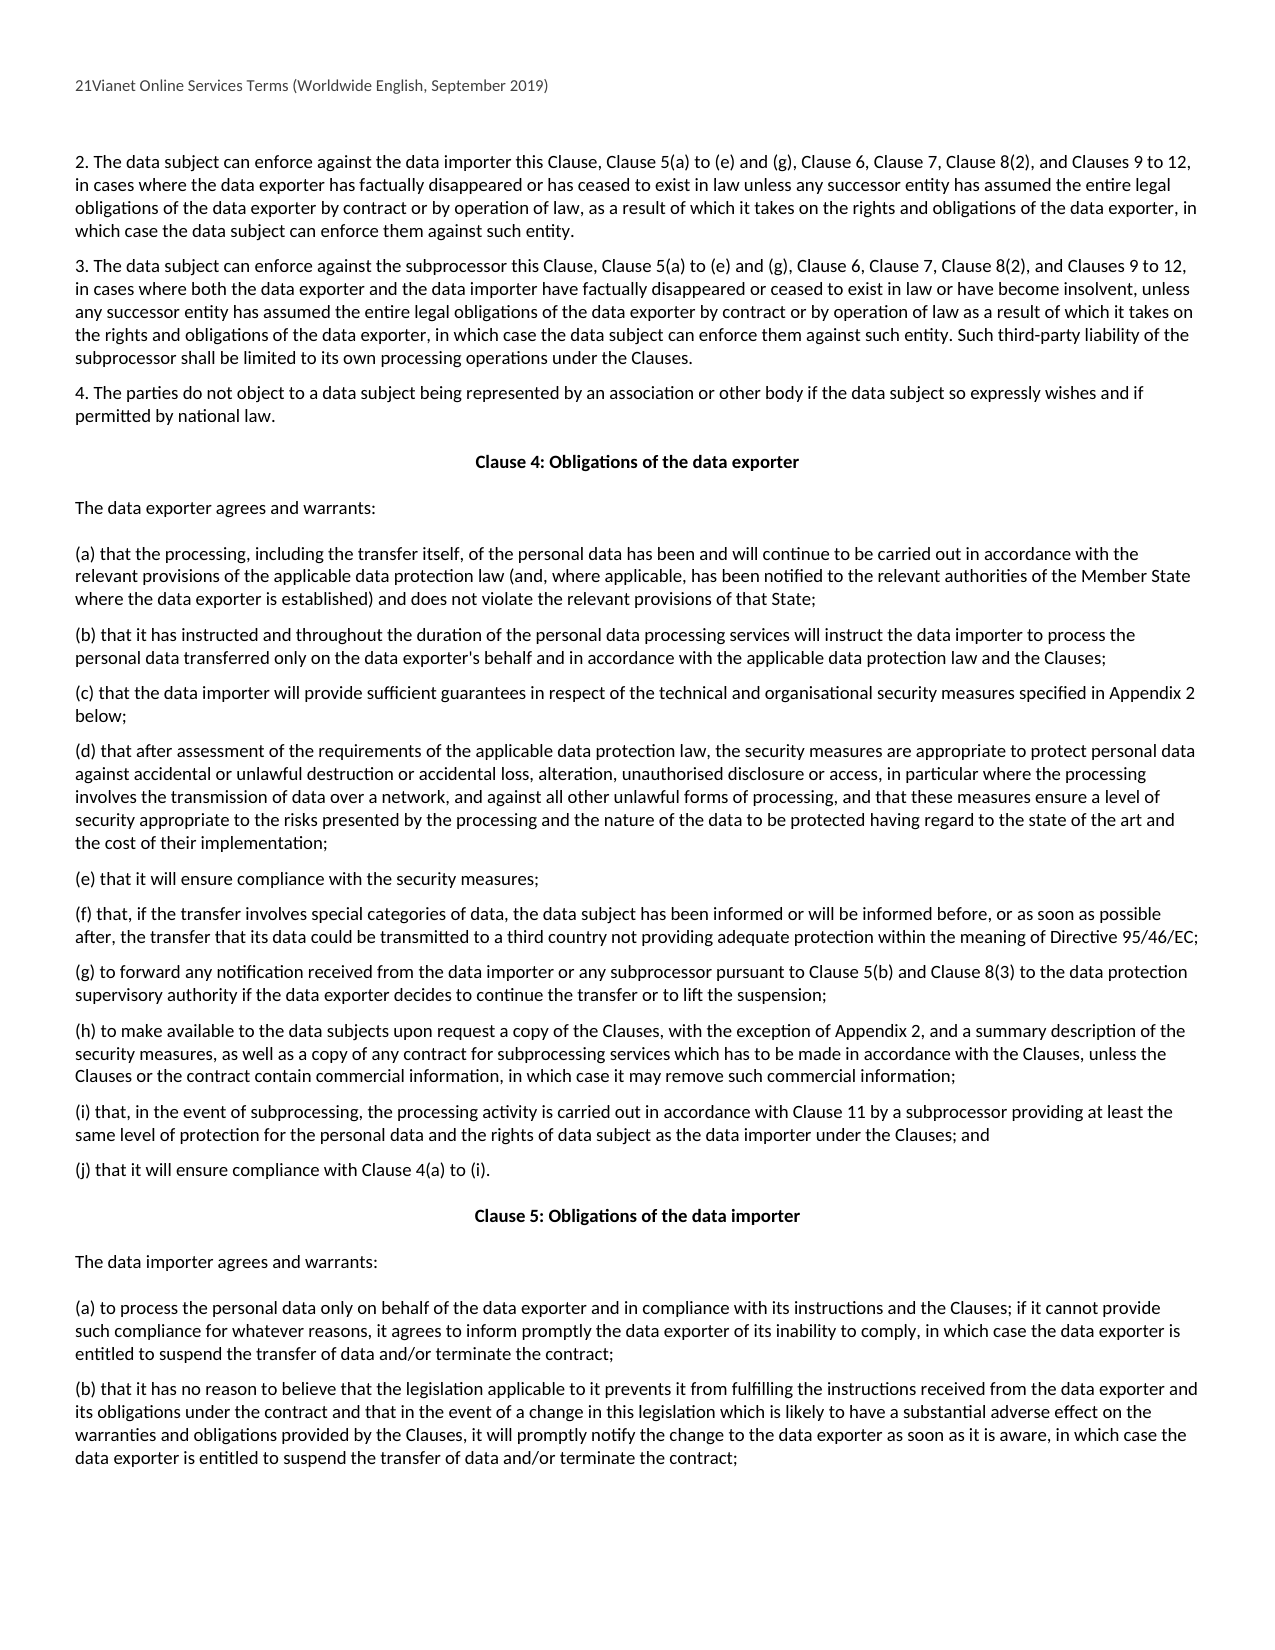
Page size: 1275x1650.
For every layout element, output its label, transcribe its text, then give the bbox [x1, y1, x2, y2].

list (a) to process the personal data only on behalf of the data exporter and in compliance with its instructions and the Clauses; if it cannot provide such compliance for whatever reasons, it agrees to inform promptly the data exporter of its inability to comply, in which case the data exporter is entitled to suspend the transfer of data and/or terminate the contract; [75, 1296, 1200, 1364]
list 4. The parties do not object to a data subject being represented by an association or other body if the data subject so expressly wishes and if permitted by national law. [75, 381, 1200, 427]
list 2. The data subject can enforce against the data importer this Clause, Clause 5(a) to (e) and (g), Clause 6, Clause 7, Clause 8(2), and Clauses 9 to 12, in cases where the data exporter has factually disappeared or has ceased to exist in law unless any successor entity has assumed the entire legal obligations of the data exporter by contract or by operation of law, as a result of which it takes on the rights and obligations of the data exporter, in which case the data subject can enforce them against such entity. [75, 150, 1200, 242]
list (j) that it will ensure compliance with Clause 4(a) to (i). [75, 1158, 1200, 1181]
list (h) to make available to the data subjects upon request a copy of the Clauses, with the exception of Appendix 2, and a summary description of the security measures, as well as a copy of any contract for subprocessing services which has to be made in accordance with the Clauses, unless the Clauses or the contract contain commercial information, in which case it may remove such commercial information; [75, 1019, 1200, 1087]
list (e) that it will ensure compliance with the security measures; [75, 867, 1200, 889]
list The data importer agrees and warrants: [75, 1250, 1200, 1273]
list (c) that the data importer will provide sufficient guarantees in respect of the technical and organisational security measures specified in Appendix 2 below; [75, 681, 1200, 727]
list Clause 4: Obligations of the data exporter [75, 450, 1200, 473]
list (d) that after assessment of the requirements of the applicable data protection law, the security measures are appropriate to protect personal data against accidental or unlawful destruction or accidental loss, alteration, unauthorised disclosure or access, in particular where the processing involves the transmission of data over a network, and against all other unlawful forms of processing, and that these measures ensure a level of security appropriate to the risks presented by the processing and the nature of the data to be protected having regard to the state of the art and the cost of their implementation; [75, 739, 1200, 854]
list (a) that the processing, including the transfer itself, of the personal data has been and will continue to be carried out in accordance with the relevant provisions of the applicable data protection law (and, where applicable, has been notified to the relevant authorities of the Member State where the data exporter is established) and does not violate the relevant provisions of that State; [75, 542, 1200, 610]
list (f) that, if the transfer involves special categories of data, the data subject has been informed or will be informed before, or as soon as possible after, the transfer that its data could be transmitted to a third country not providing adequate protection within the meaning of Directive 95/46/EC; [75, 902, 1200, 948]
list (i) that, in the event of subprocessing, the processing activity is carried out in accordance with Clause 11 by a subprocessor providing at least the same level of protection for the personal data and the rights of data subject as the data importer under the Clauses; and [75, 1100, 1200, 1146]
list Clause 5: Obligations of the data importer [75, 1204, 1200, 1227]
list The data exporter agrees and warrants: [75, 496, 1200, 519]
list (b) that it has instructed and throughout the duration of the personal data processing services will instruct the data importer to process the personal data transferred only on the data exporter's behalf and in accordance with the applicable data protection law and the Clauses; [75, 623, 1200, 669]
list 3. The data subject can enforce against the subprocessor this Clause, Clause 5(a) to (e) and (g), Clause 6, Clause 7, Clause 8(2), and Clauses 9 to 12, in cases where both the data exporter and the data importer have factually disappeared or ceased to exist in law or have become insolvent, unless any successor entity has assumed the entire legal obligations of the data exporter by contract or by operation of law as a result of which it takes on the rights and obligations of the data exporter, in which case the data subject can enforce them against such entity. Such third-party liability of the subprocessor shall be limited to its own processing operations under the Clauses. [75, 254, 1200, 369]
list (g) to forward any notification received from the data importer or any subprocessor pursuant to Clause 5(b) and Clause 8(3) to the data protection supervisory authority if the data exporter decides to continue the transfer or to lift the suspension; [75, 960, 1200, 1006]
list (b) that it has no reason to believe that the legislation applicable to it prevents it from fulfilling the instructions received from the data exporter and its obligations under the contract and that in the event of a change in this legislation which is likely to have a substantial adverse effect on the warranties and obligations provided by the Clauses, it will promptly notify the change to the data exporter as soon as it is aware, in which case the data exporter is entitled to suspend the transfer of data and/or terminate the contract; [75, 1377, 1200, 1469]
